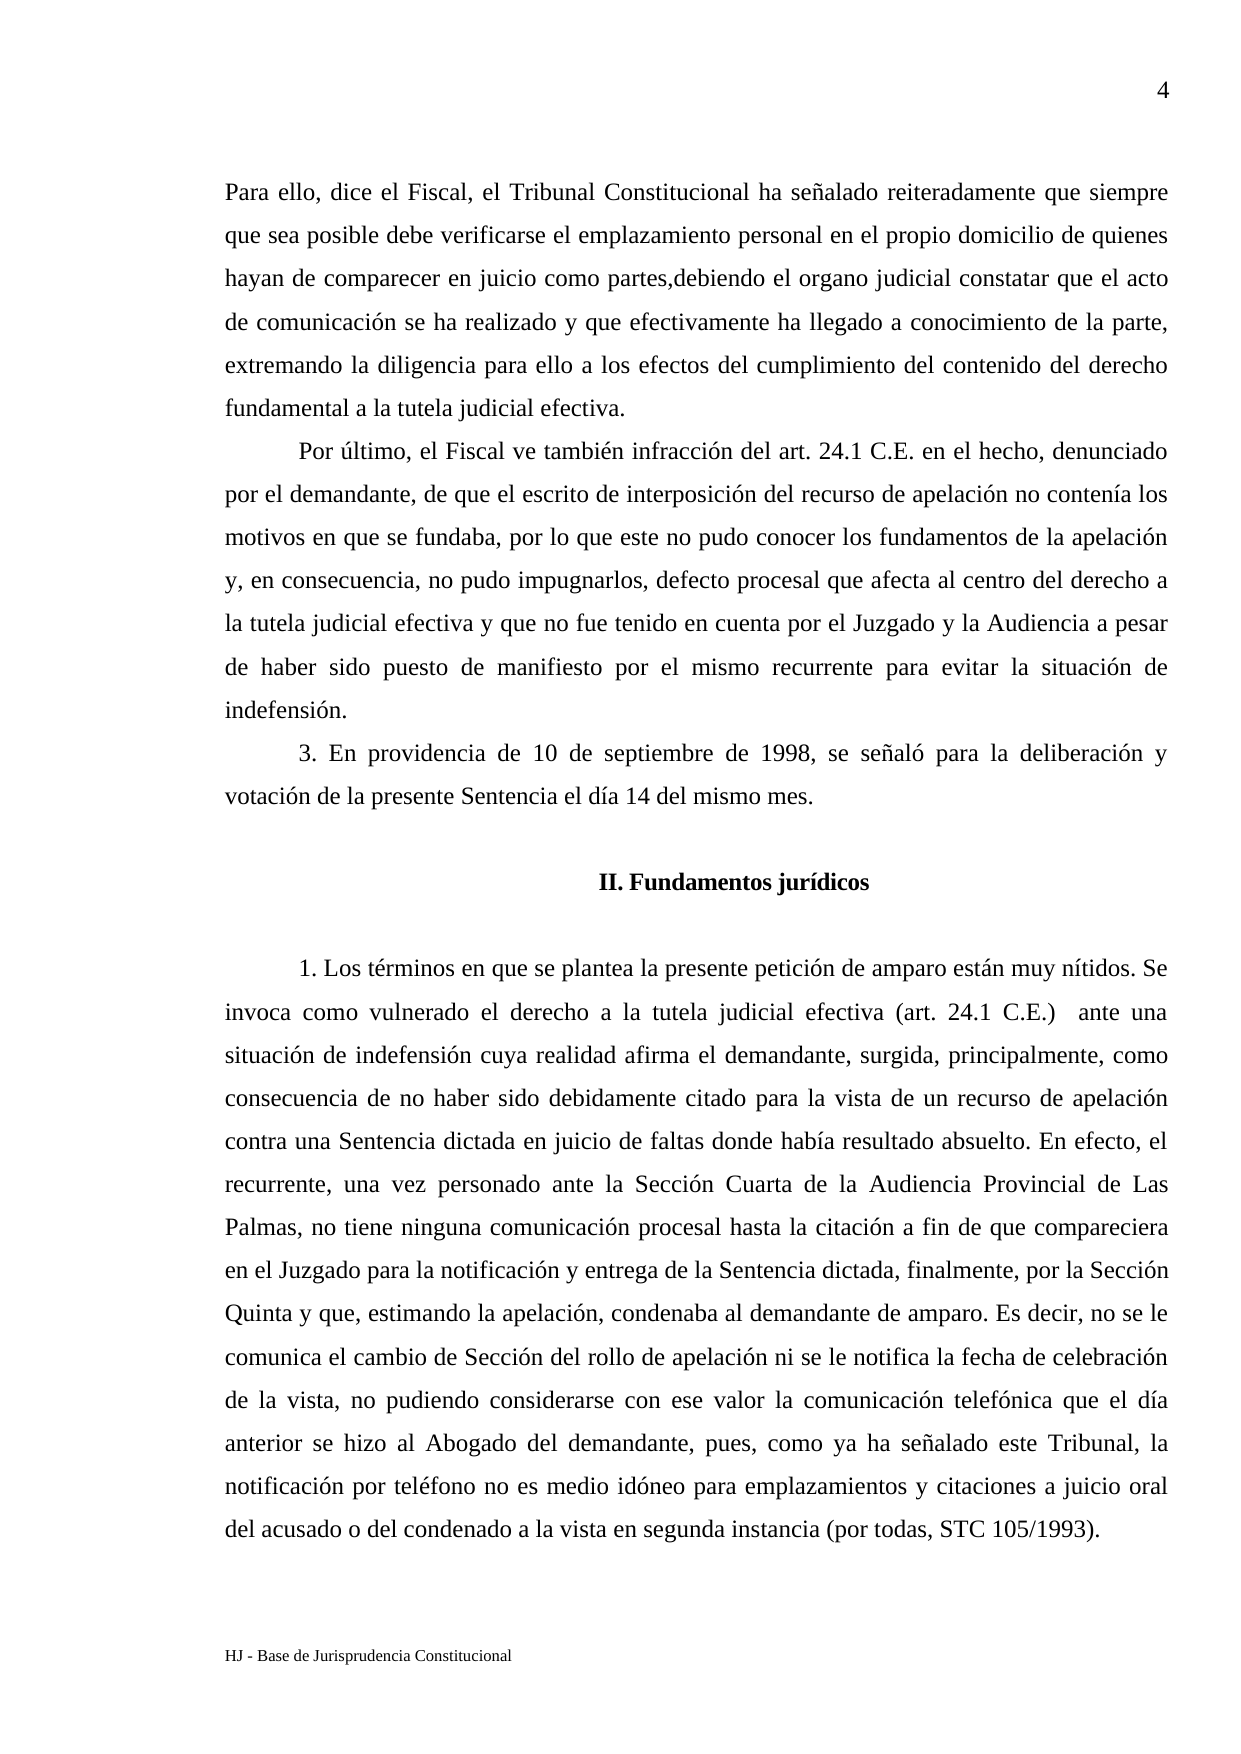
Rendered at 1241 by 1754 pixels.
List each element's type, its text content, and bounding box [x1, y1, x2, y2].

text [224, 177, 1169, 422]
text 1. Los términos en que se plantea la presente petición de amparo están muy nítidos. Se invoca como vulnerado el derecho a la tutela judicial efectiva (art. 24.1 C.E.) ante una situación de indefensión cuya realidad afirma el demandante, surgida, principalmente, como consecuencia de no haber sido debidamente citado para la vista de un recurso de apelación contra una Sentencia dictada en juicio de faltas donde había resultado absuelto. En efecto, el recurrente, una vez personado ante la Sección Cuarta de la Audiencia Provincial de Las Palmas, no tiene ninguna comunicación procesal hasta la citación a fin de que compareciera en el Juzgado para la notificación y entrega de la Sentencia dictada, finalmente, por la Sección Quinta y que, estimando la apelación, condenaba al demandante de amparo. Es decir, no se le comunica el cambio de Sección del rollo de apelación ni se le notifica la fecha de celebración de la vista, no pudiendo considerarse con ese valor la comunicación telefónica que el día anterior se hizo al Abogado del demandante, pues, como ya ha señalado este Tribunal, la notificación por teléfono no es medio idóneo para emplazamientos y citaciones a juicio oral del acusado o del condenado a la vista en segunda instancia (por todas, STC 105/1993). [224, 953, 1169, 1543]
text Por último, el Fiscal ve también infracción del art. 24.1 C.E. en el hecho, denunciado por el demandante, de que el escrito de interposición del recurso de apelación no contenía los motivos en que se fundaba, por lo que este no pudo conocer los fundamentos de la apelación y, en consecuencia, no pudo impugnarlos, defecto procesal que afecta al centro del derecho a la tutela judicial efectiva y que no fue tenido en cuenta por el Juzgado y la Audiencia a pesar de haber sido puesto de manifiesto por el mismo recurrente para evitar la situación de indefensión. [224, 436, 1169, 723]
subtitle II. Fundamentos jurídicos [224, 867, 1169, 896]
text 3. En providencia de 10 de septiembre de 1998, se señaló para la deliberación y votación de la presente Sentencia el día 14 del mismo mes. [224, 738, 1169, 810]
